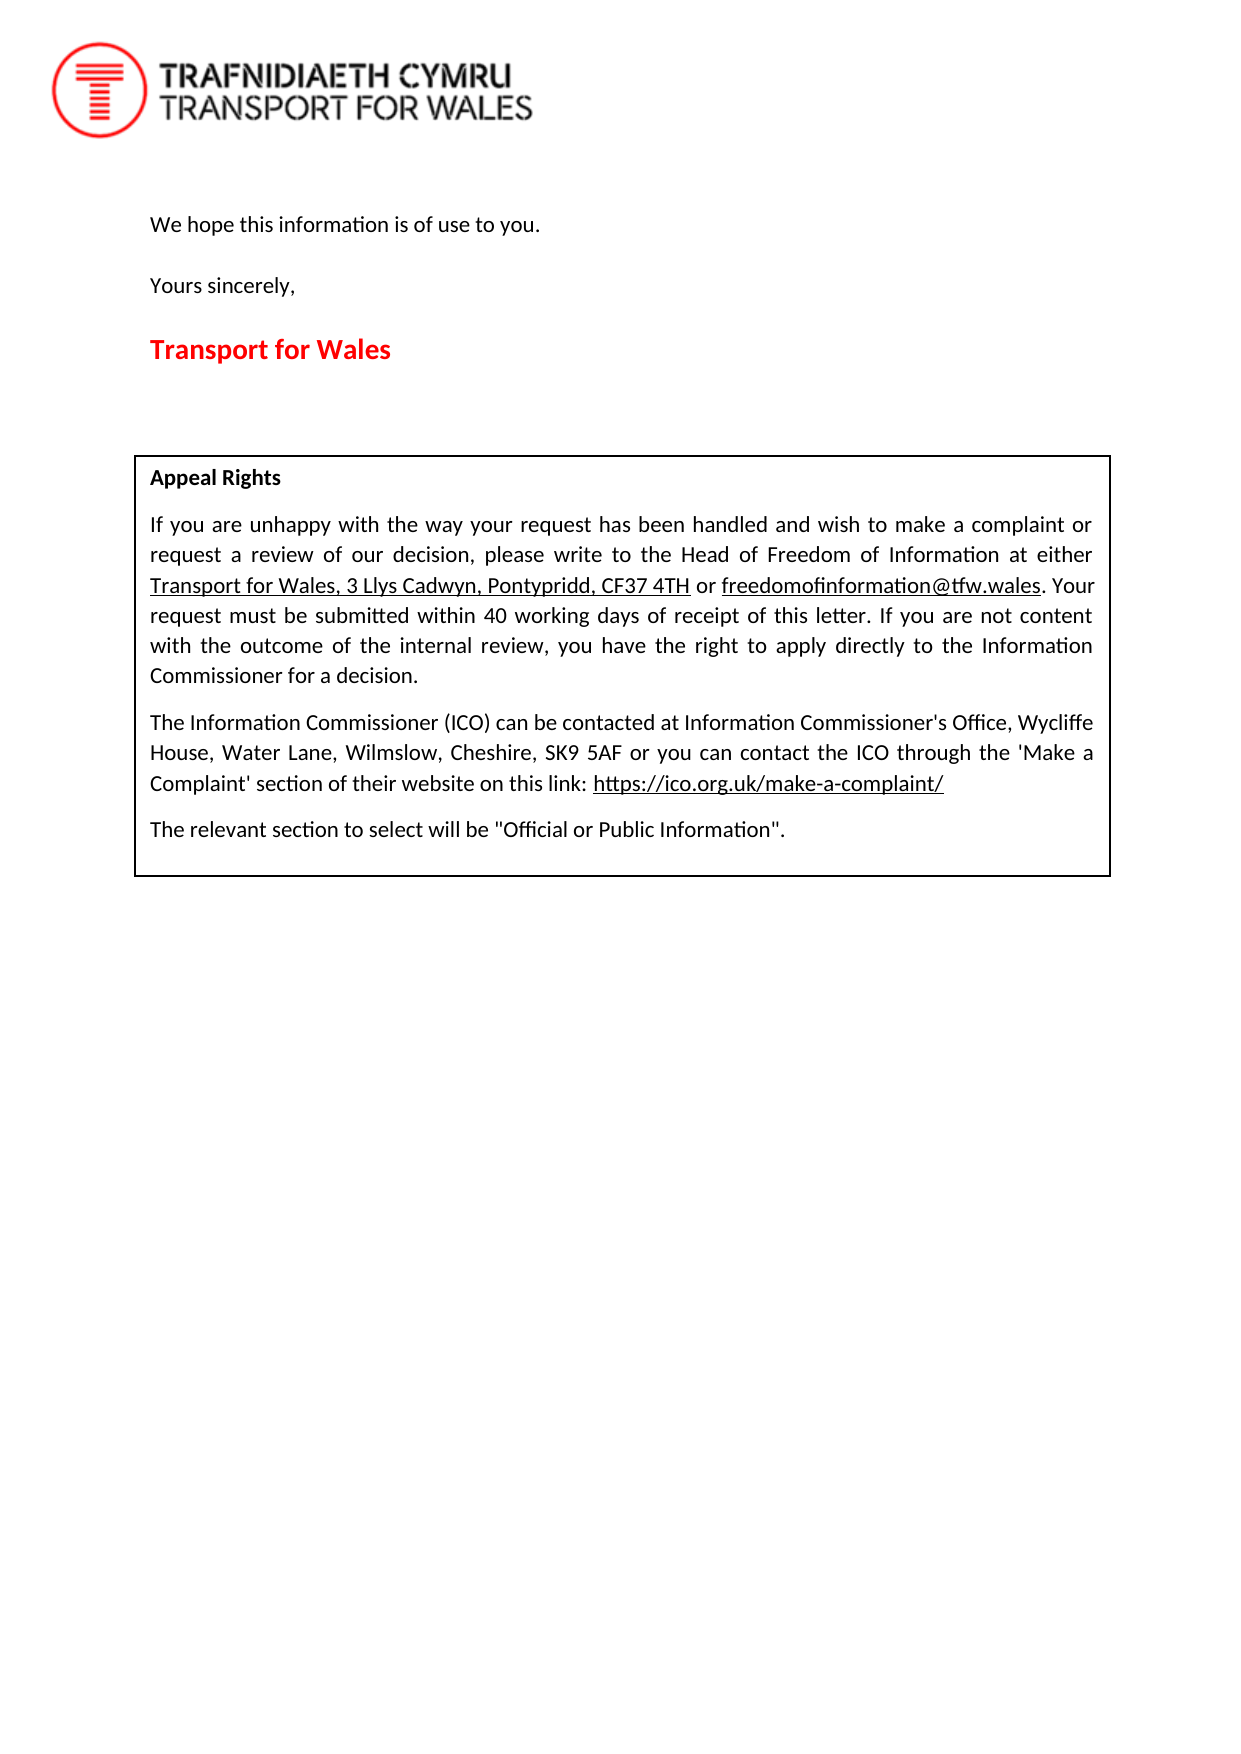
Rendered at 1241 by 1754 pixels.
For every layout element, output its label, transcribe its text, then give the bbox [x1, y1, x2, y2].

text We hope this information is of use to you. [150, 210, 1090, 238]
text Transport for Wales [150, 331, 1090, 367]
picture [42, 32, 535, 143]
text Yours sincerely, [150, 271, 1090, 299]
